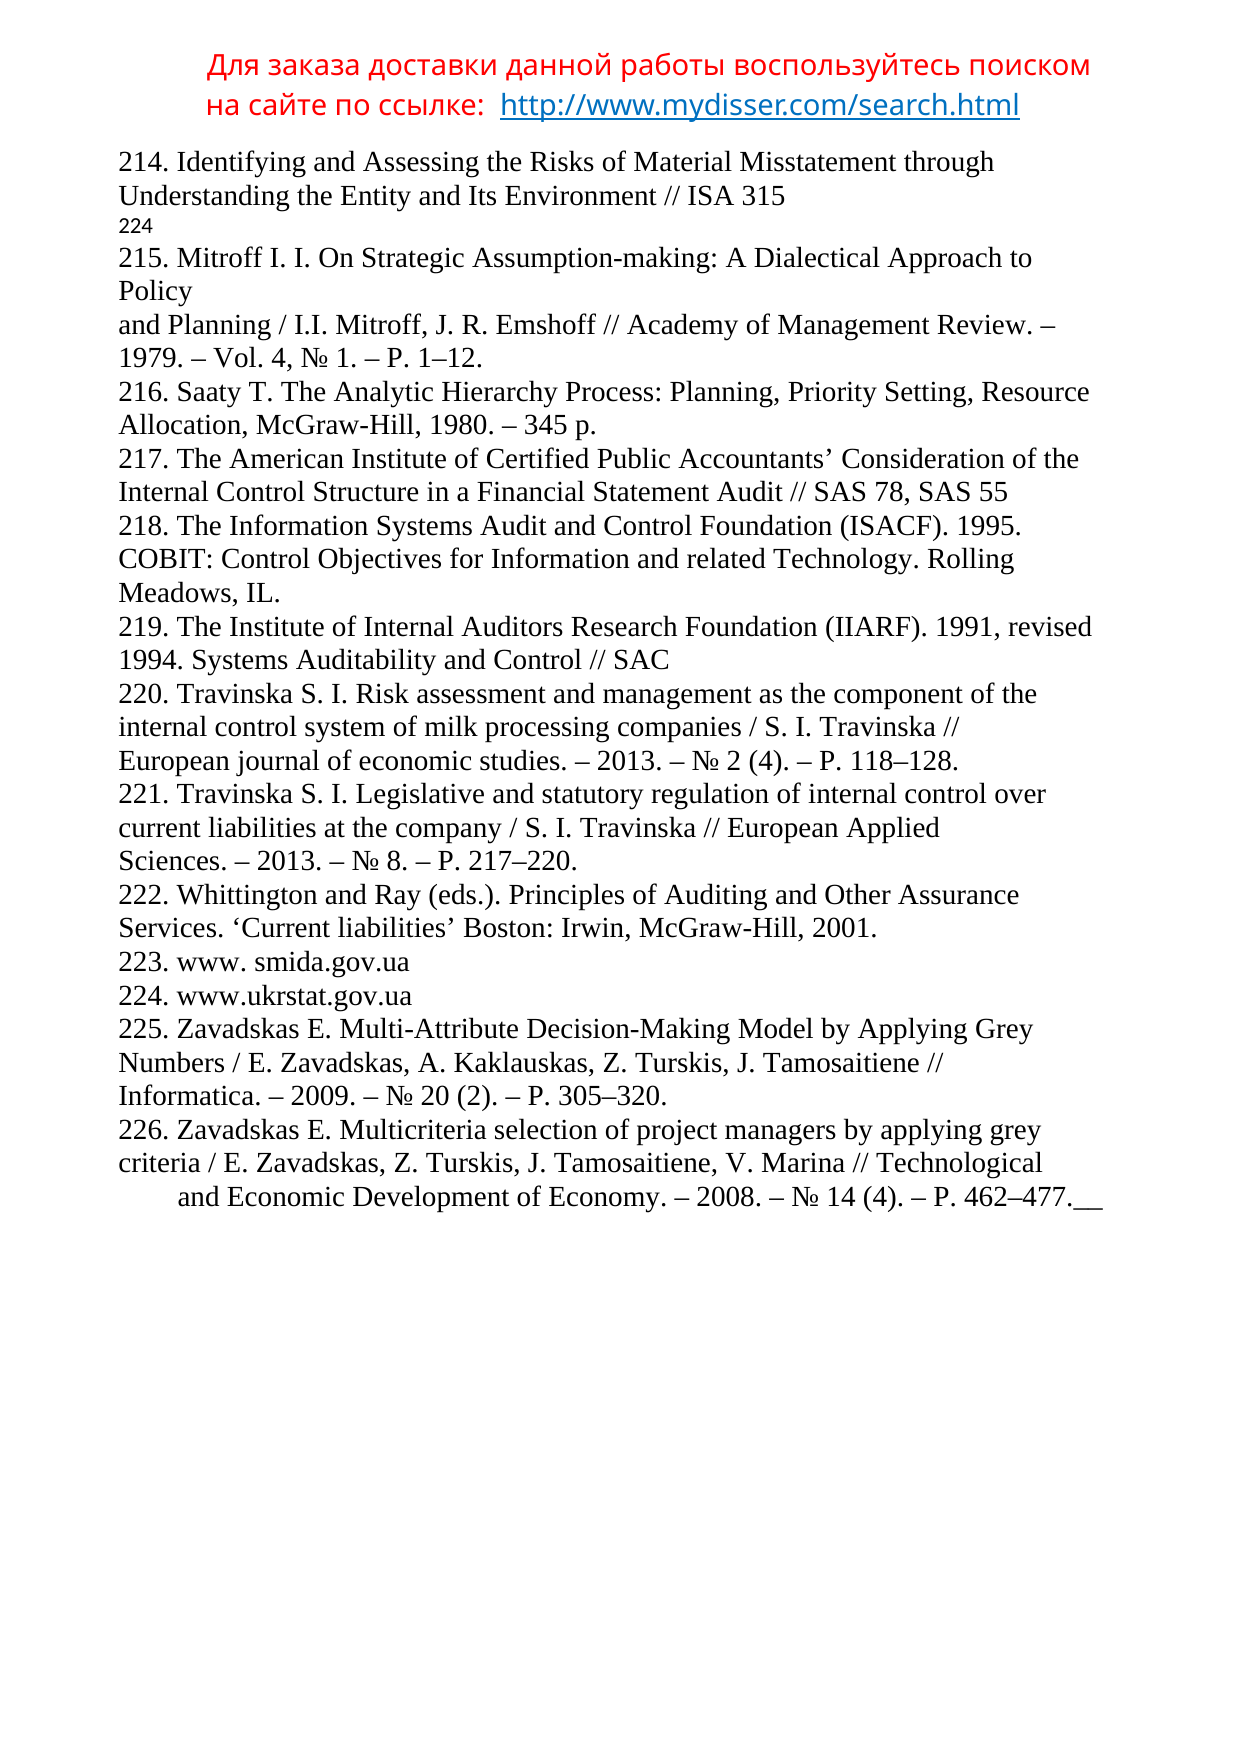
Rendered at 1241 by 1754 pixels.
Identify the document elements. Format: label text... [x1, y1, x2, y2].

text Meadows, IL. [118, 575, 1107, 609]
text 218. The Information Systems Audit and Control Foundation (ISACF). 1995. [118, 508, 1107, 542]
text Allocation, McGraw-Hill, 1980. – 345 p. [118, 407, 1107, 441]
text 220. Travinska S. I. Risk assessment and management as the component of the [118, 676, 1107, 709]
text 223. www. smida.gov.ua [118, 944, 1107, 978]
text Services. ‘Current liabilities’ Boston: Irwin, McGraw-Hill, 2001. [118, 911, 1107, 944]
text 226. Zavadskas E. Multicriteria selection of project managers by applying grey [118, 1112, 1107, 1145]
text current liabilities at the company / S. I. Travinska // European Applied [118, 810, 1107, 843]
text 224 [118, 212, 1107, 240]
text Sciences. – 2013. – № 8. – P. 217–220. [118, 843, 1107, 877]
text 214. Identifying and Assessing the Risks of Material Misstatement through [118, 144, 1107, 178]
text 215. Mitroff I. I. On Strategic Assumption-making: A Dialectical Approach to Policy [118, 240, 1107, 307]
text Internal Control Structure in a Financial Statement Audit // SAS 78, SAS 55 [118, 474, 1107, 508]
text Informatica. – 2009. – № 20 (2). – P. 305–320. [118, 1078, 1107, 1112]
text Understanding the Entity and Its Environment // ISA 315 [118, 178, 1107, 212]
text 216. Saaty T. The Analytic Hierarchy Process: Planning, Priority Setting, Resource [118, 374, 1107, 407]
text 1979. – Vol. 4, № 1. – P. 1–12. [118, 340, 1107, 374]
text 221. Travinska S. I. Legislative and statutory regulation of internal control over [118, 776, 1107, 810]
text 219. The Institute of Internal Auditors Research Foundation (IIARF). 1991, revised [118, 609, 1107, 642]
text and Economic Development of Economy. – 2008. – № 14 (4). – P. 462–477.__ [118, 1179, 1107, 1212]
text and Planning / I.I. Mitroff, J. R. Emshoff // Academy of Management Review. – [118, 307, 1107, 340]
text 224. www.ukrstat.gov.ua [118, 978, 1107, 1011]
text 225. Zavadskas E. Multi-Attribute Decision-Making Model by Applying Grey [118, 1011, 1107, 1045]
text 217. The American Institute of Certified Public Accountants’ Consideration of the [118, 441, 1107, 474]
text criteria / E. Zavadskas, Z. Turskis, J. Tamosaitiene, V. Marina // Technological [118, 1145, 1107, 1179]
text COBIT: Control Objectives for Information and related Technology. Rolling [118, 542, 1107, 575]
text internal control system of milk processing companies / S. I. Travinska // [118, 709, 1107, 743]
text 1994. Systems Auditability and Control // SAC [118, 642, 1107, 676]
text Numbers / E. Zavadskas, А. Kaklauskas, Z. Turskis, J. Tamosaitiene // [118, 1045, 1107, 1078]
text European journal of economic studies. – 2013. – № 2 (4). – P. 118–128. [118, 743, 1107, 776]
text 222. Whittington and Ray (eds.). Principles of Auditing and Other Assurance [118, 877, 1107, 911]
